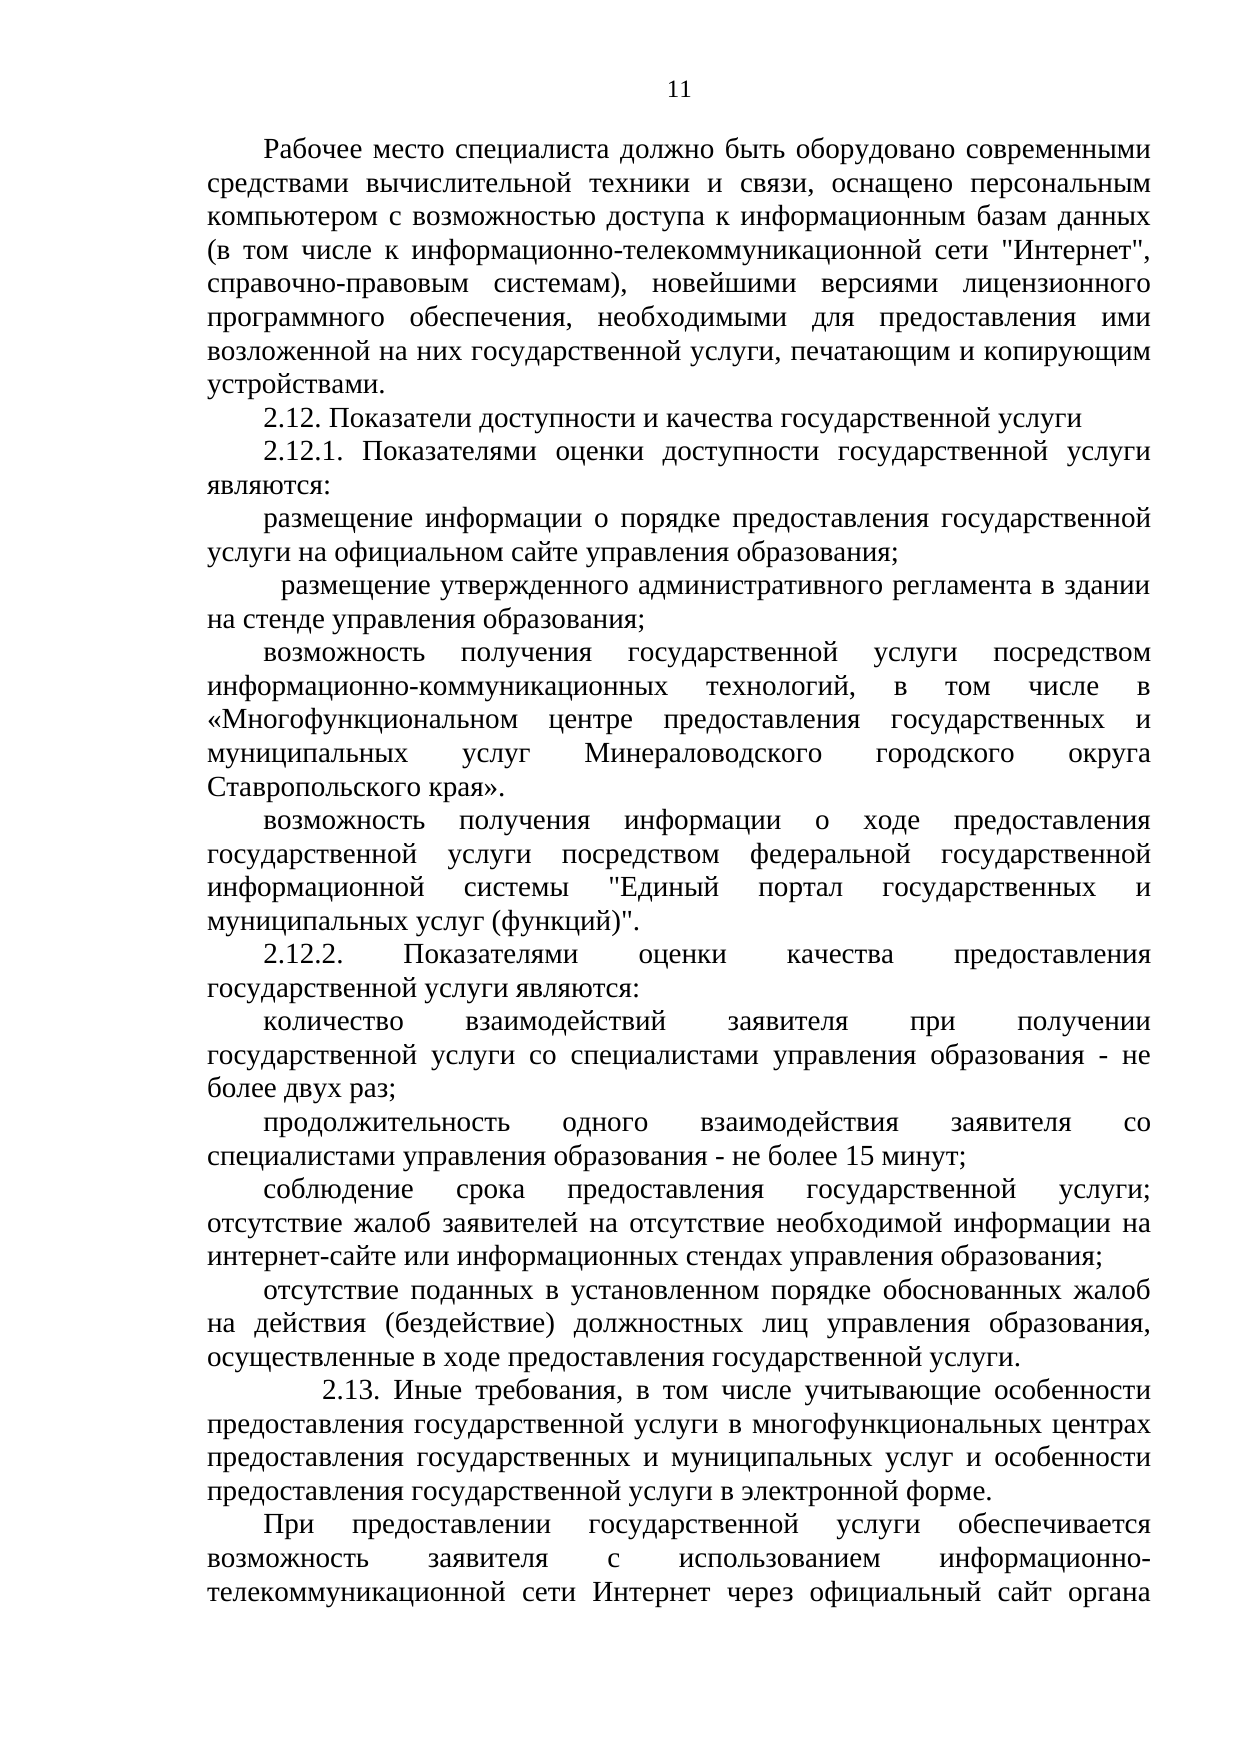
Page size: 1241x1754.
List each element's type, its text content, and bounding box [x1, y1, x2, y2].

text возможность получения информации о ходе предоставления государственной услуги посредством федеральной государственной информационной системы "Единый портал государственных и муниципальных услуг (функций)". [207, 802, 1152, 936]
text количество взаимодействий заявителя при получении государственной услуги со специалистами управления образования - не более двух раз; [207, 1003, 1152, 1104]
text 2.12.2. Показателями оценки качества предоставления государственной услуги являются: [207, 936, 1152, 1003]
text размещение информации о порядке предоставления государственной услуги на официальном сайте управления образования; [207, 500, 1152, 567]
text возможность получения государственной услуги посредством информационно-коммуникационных технологий, в том числе в «Многофункциональном центре предоставления государственных и муниципальных услуг Минераловодского городского округа Ставропольского края». [207, 634, 1152, 802]
text 2.13. Иные требования, в том числе учитывающие особенности предоставления государственной услуги в многофункциональных центрах предоставления государственных и муниципальных услуг и особенности предоставления государственной услуги в электронной форме. [207, 1372, 1152, 1507]
text размещение утвержденного административного регламента в здании на стенде управления образования; [207, 567, 1152, 634]
text 2.12. Показатели доступности и качества государственной услуги [207, 400, 1152, 433]
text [207, 1507, 1152, 1607]
text отсутствие поданных в установленном порядке обоснованных жалоб на действия (бездействие) должностных лиц управления образования, осуществленные в ходе предоставления государственной услуги. [207, 1272, 1152, 1372]
text 2.12.1. Показателями оценки доступности государственной услуги являются: [207, 433, 1152, 500]
text соблюдение срока предоставления государственной услуги; отсутствие жалоб заявителей на отсутствие необходимой информации на интернет-сайте или информационных стендах управления образования; [207, 1171, 1152, 1272]
text Рабочее место специалиста должно быть оборудовано современными средствами вычислительной техники и связи, оснащено персональным компьютером с возможностью доступа к информационным базам данных (в том числе к информационно-телекоммуникационной сети "Интернет", справочно-правовым системам), новейшими версиями лицензионного программного обеспечения, необходимыми для предоставления ими возложенной на них государственной услуги, печатающим и копирующим устройствами. [207, 131, 1152, 400]
text продолжительность одного взаимодействия заявителя со специалистами управления образования - не более 15 минут; [207, 1104, 1152, 1171]
